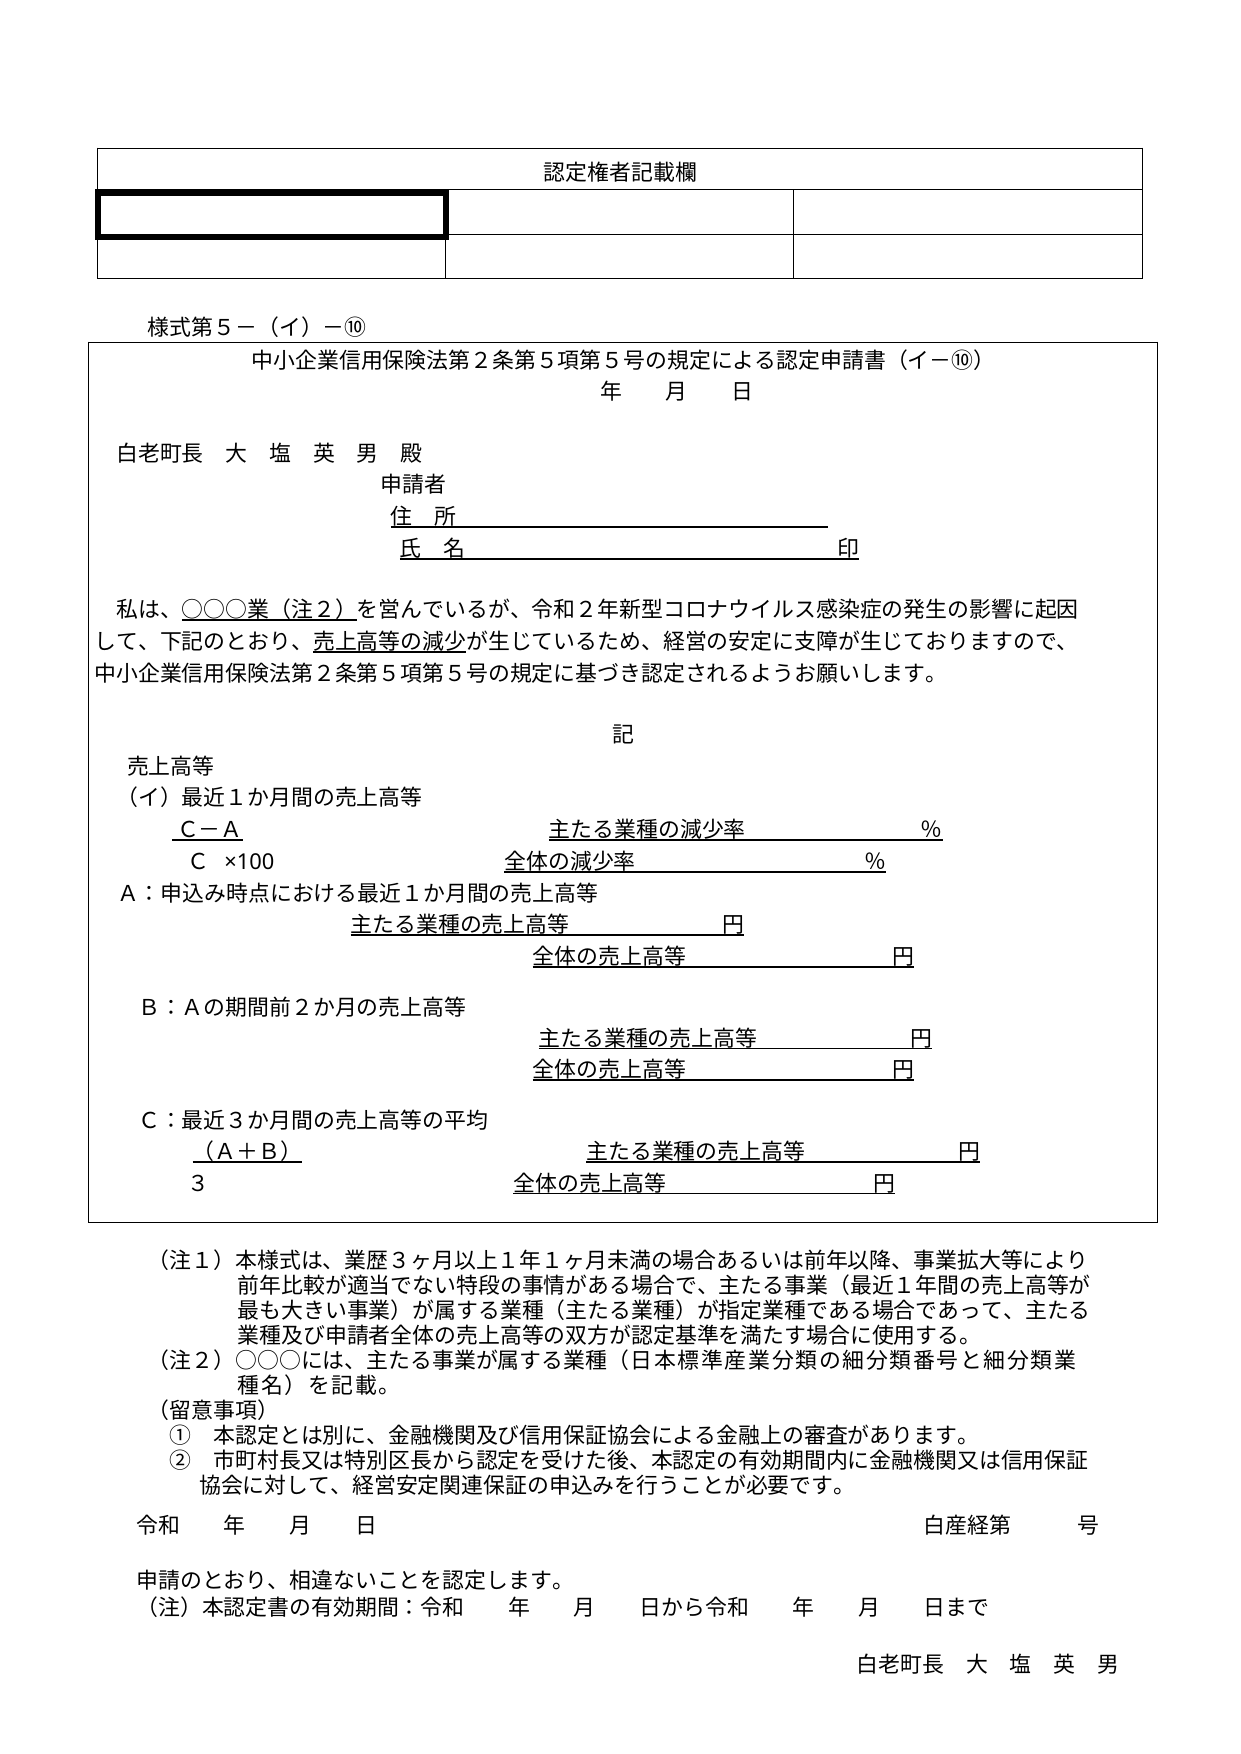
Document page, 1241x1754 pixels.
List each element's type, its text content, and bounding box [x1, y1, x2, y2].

table_cell [98, 240, 445, 278]
table_cell [794, 235, 1142, 278]
text ① 本認定とは別に、金融機関及び信用保証協会による金融上の審査があります。 [148, 1423, 1092, 1448]
table_cell [449, 190, 793, 234]
text （留意事項） [148, 1398, 1092, 1423]
text （注２）○○○には、主たる事業が属する業種（日本標準産業分類の細分類番号と細分類業種名）を記載。 [148, 1348, 1092, 1398]
text （注１）本様式は、業歴３ヶ月以上１年１ヶ月未満の場合あるいは前年以降、事業拡大等により前年比較が適当でない特段の事情がある場合で、主たる事業（最近１年間の売上高等が最も大きい事業）が属する業種（主たる業種）が指定業種である場合であって、主たる業種及び申請者全体の売上高等の双方が認定基準を満たす場合に使用する。 [148, 1248, 1092, 1348]
text ② 市町村長又は特別区長から認定を受けた後、本認定の有効期間内に金融機関又は信用保証協会に対して、経営安定関連保証の申込みを行うことが必要です。 [148, 1448, 1092, 1498]
table_header 認定権者記載欄 [98, 149, 1142, 189]
table_cell [101, 196, 443, 234]
table_cell [446, 235, 793, 278]
table_cell [794, 190, 1142, 234]
text 様式第５－（イ）－⑩ [148, 310, 1092, 342]
table_header 中小企業信用保険法第２条第５項第５号の規定による認定申請書（イ－⑩） 年 月 日 白老町長 大 塩 英 男 殿 申請者 住 所 氏 名 印 私は、○○○業（注２）を営んでいるが、令和２年新型コロナウイルス感染症の発生の影響に起因して、下記のとおり、売上高等の減少が生じているため、経営の安定に支障が生じておりますので、中小企業信用保険法第２条第５項第５号の規定に基づき認定されるようお願いします。 記 売上高等 （イ）最近１か月間の売上高等 Ｃ－Ａ 主たる業種の減少率 ％ Ｃ ×100 全体の減少率 ％ Ａ：申込み時点における最近１か月間の売上高等 主たる業種の売上高等 円 全体の売上高等 円 Ｂ：Ａの期間前２か月の売上高等 主たる業種の売上高等 円 全体の売上高等 円 Ｃ：最近３か月間の売上高等の平均 （Ａ＋Ｂ） 主たる業種の売上高等 円 ３ 全体の売上高等 円 [89, 343, 1157, 1222]
